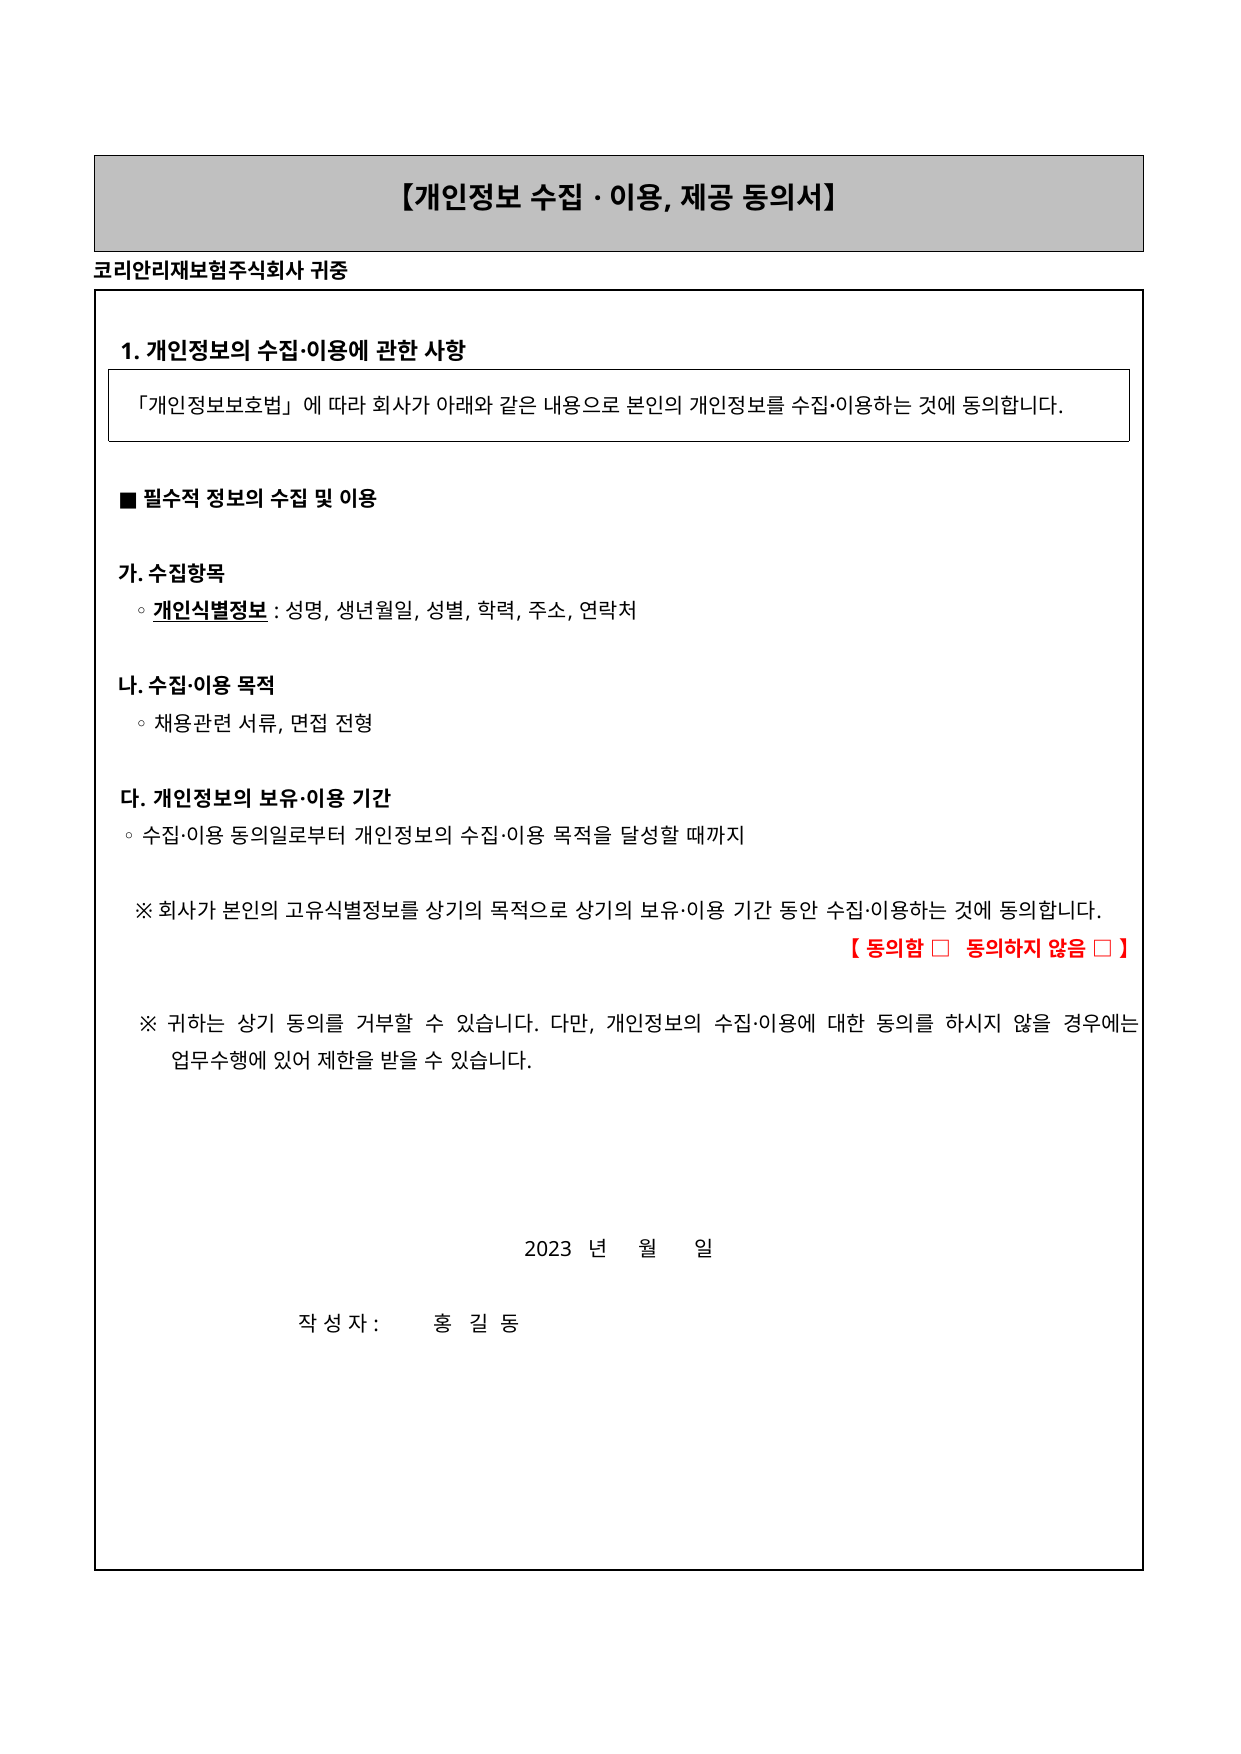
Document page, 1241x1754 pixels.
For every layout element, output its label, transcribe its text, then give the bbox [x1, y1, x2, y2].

text 코리안리재보험주식회사 귀중 [94, 252, 1125, 289]
table_header 【개인정보 수집 · 이용, 제공 동의서】 [95, 156, 1143, 251]
table_header 1. 개인정보의 수집·이용에 관한 사항 ■ 필수적 정보의 수집 및 이용 가. 수집항목 ◦ 개인식별정보 : 성명, 생년월일, 성별, 학력, 주소, 연락처 나. 수집·이용 목적 ◦ 채용관련 서류, 면접 전형 다. 개인정보의 보유·이용 기간 ◦ 수집·이용 동의일로부터 개인정보의 수집·이용 목적을 달성할 때까지 ※ 회사가 본인의 고유식별정보를 상기의 목적으로 상기의 보유·이용 기간 동안 수집·이용하는 것에 동의합니다. 【 동의함 □ 동의하지 않음 □ 】 ※ 귀하는 상기 동의를 거부할 수 있습니다. 다만, 개인정보의 수집·이용에 대한 동의를 하시지 않을 경우에는 업무수행에 있어 제한을 받을 수 있습니다. 2023 년 월 일 작 성 자 : 홍 길 동 [96, 291, 1142, 1569]
